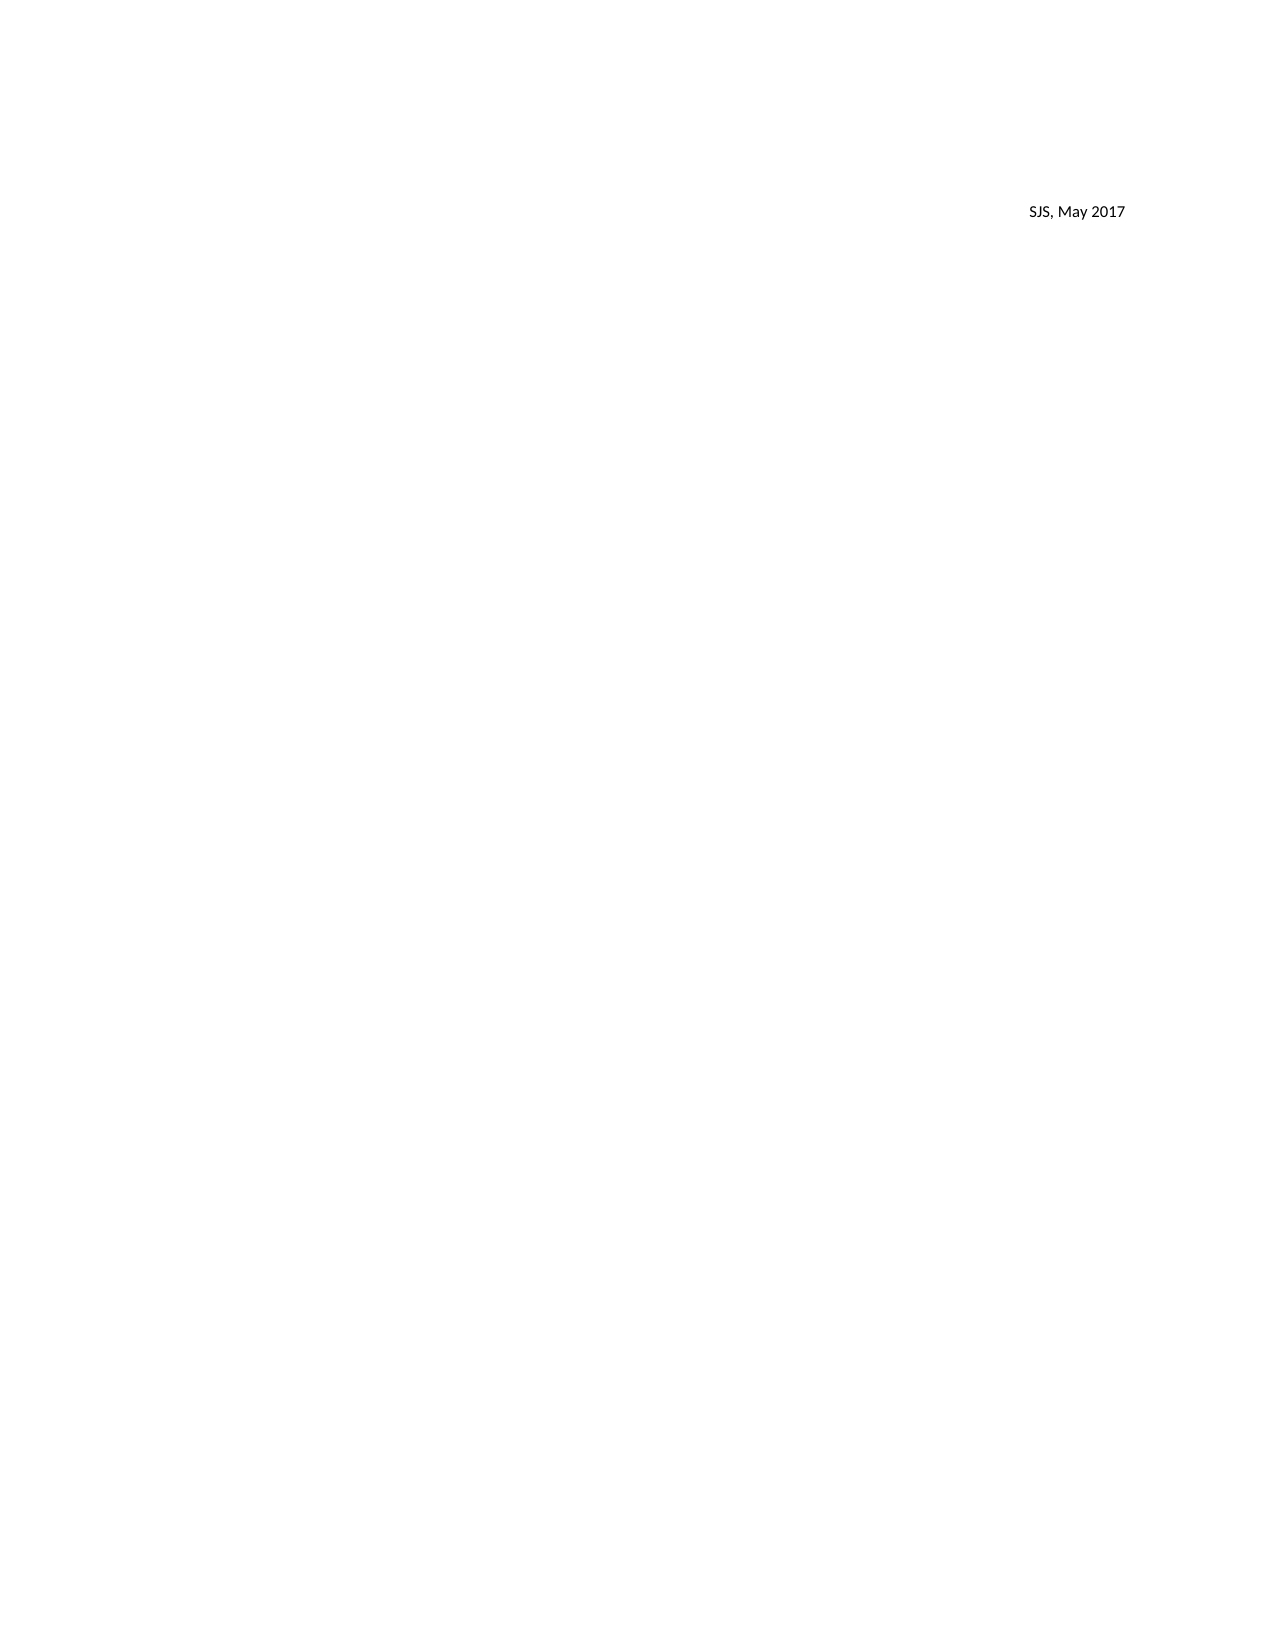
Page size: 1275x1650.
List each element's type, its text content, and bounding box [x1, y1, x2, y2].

text SJS, May 2017 [450, 201, 1125, 222]
